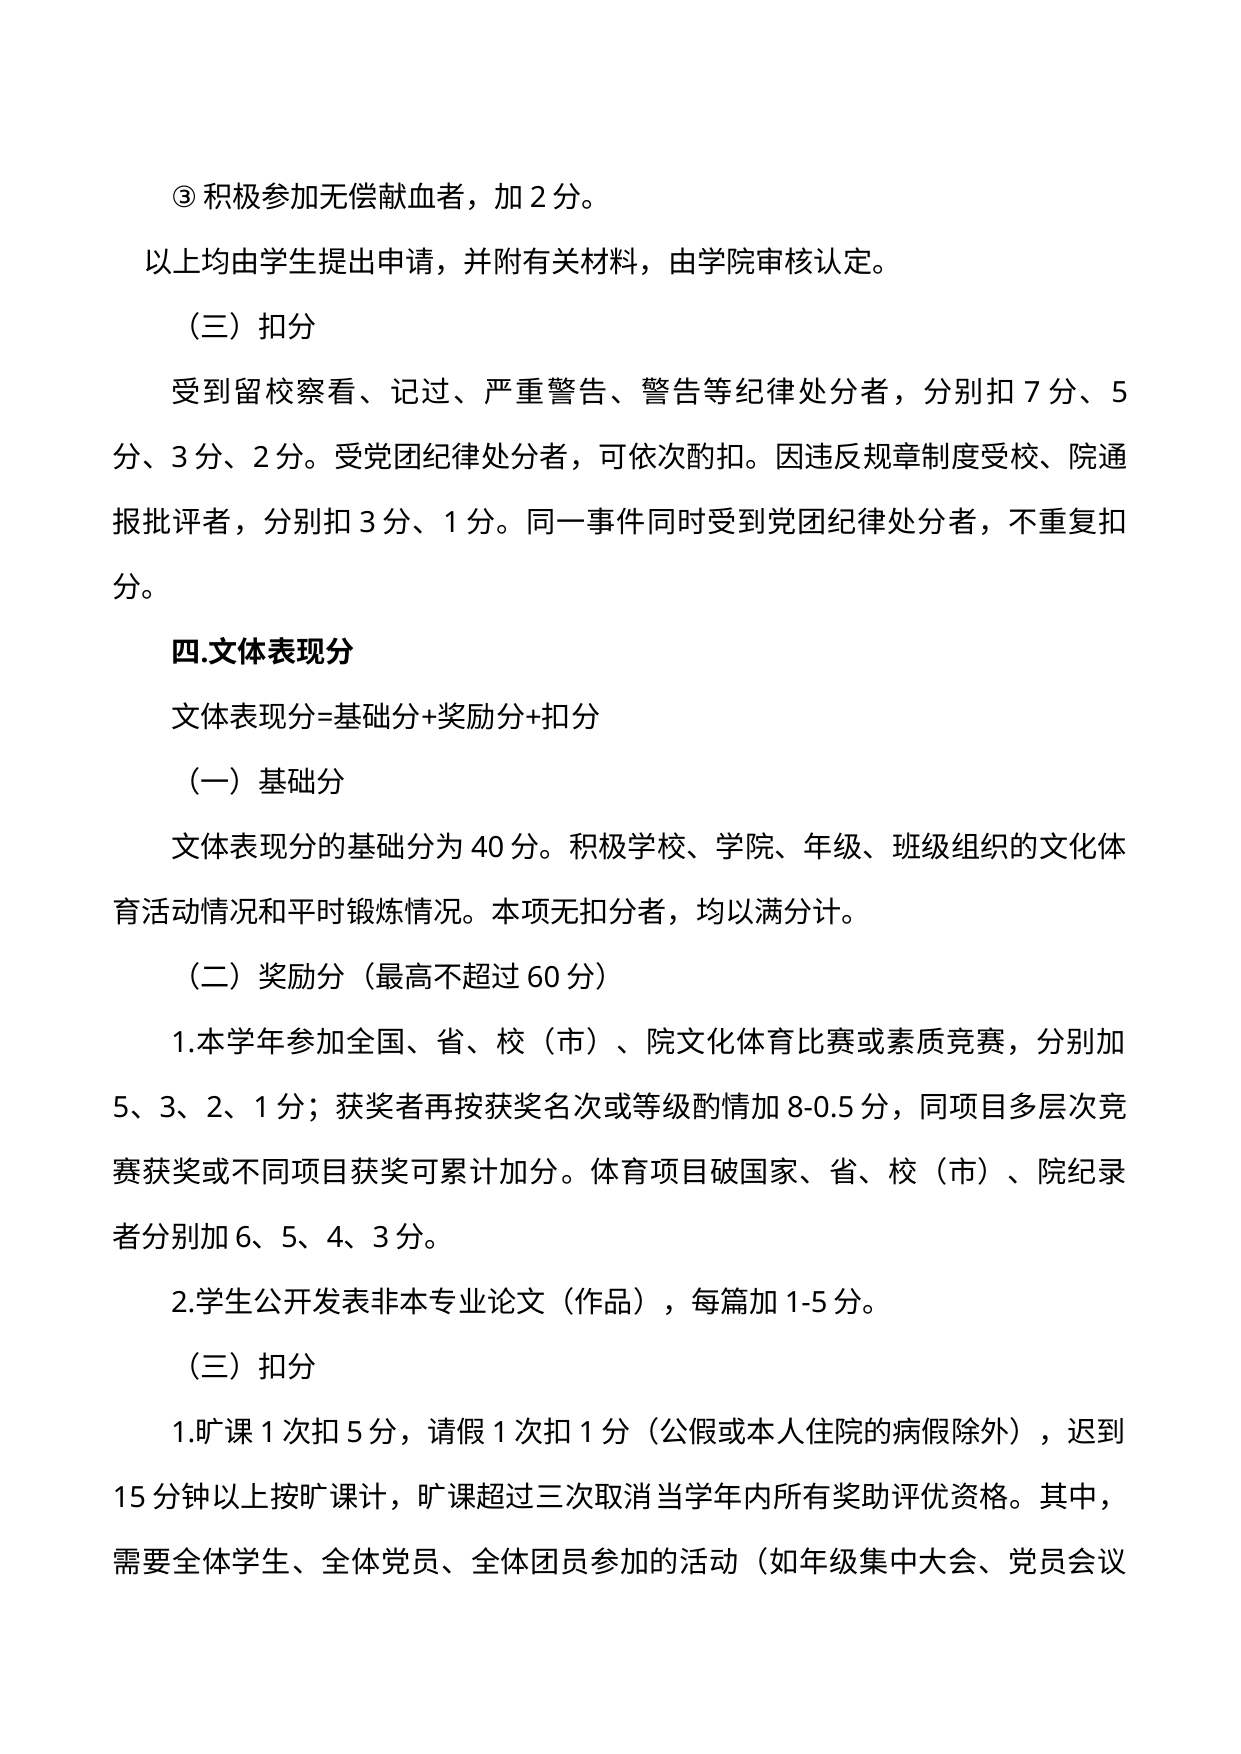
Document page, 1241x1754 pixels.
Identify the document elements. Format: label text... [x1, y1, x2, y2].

text （三）扣分 [112, 1332, 1128, 1397]
text （二）奖励分（最高不超过60分） [112, 942, 1128, 1007]
text 受到留校察看、记过、严重警告、警告等纪律处分者，分别扣7分、5分、3分、2分。受党团纪律处分者，可依次酌扣。因违反规章制度受校、院通报批评者，分别扣3分、1分。同一事件同时受到党团纪律处分者，不重复扣分。 [112, 357, 1128, 617]
text （一）基础分 [112, 747, 1128, 812]
text 1.本学年参加全国、省、校（市）、院文化体育比赛或素质竞赛，分别加5、3、2、1分；获奖者再按获奖名次或等级酌情加8-0.5分，同项目多层次竞赛获奖或不同项目获奖可累计加分。体育项目破国家、省、校（市）、院纪录者分别加6、5、4、3分。 [112, 1007, 1128, 1267]
text 文体表现分的基础分为40分。积极学校、学院、年级、班级组织的文化体育活动情况和平时锻炼情况。本项无扣分者，均以满分计。 [112, 812, 1128, 942]
text ③积极参加无偿献血者，加2分。 [112, 162, 1128, 227]
text 文体表现分=基础分+奖励分+扣分 [112, 682, 1128, 747]
text （三）扣分 [112, 292, 1128, 357]
text 四.文体表现分 [112, 617, 1128, 682]
text 2.学生公开发表非本专业论文（作品），每篇加1-5分。 [112, 1267, 1128, 1332]
text 以上均由学生提出申请，并附有关材料，由学院审核认定。 [112, 227, 1128, 292]
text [112, 1397, 1128, 1592]
